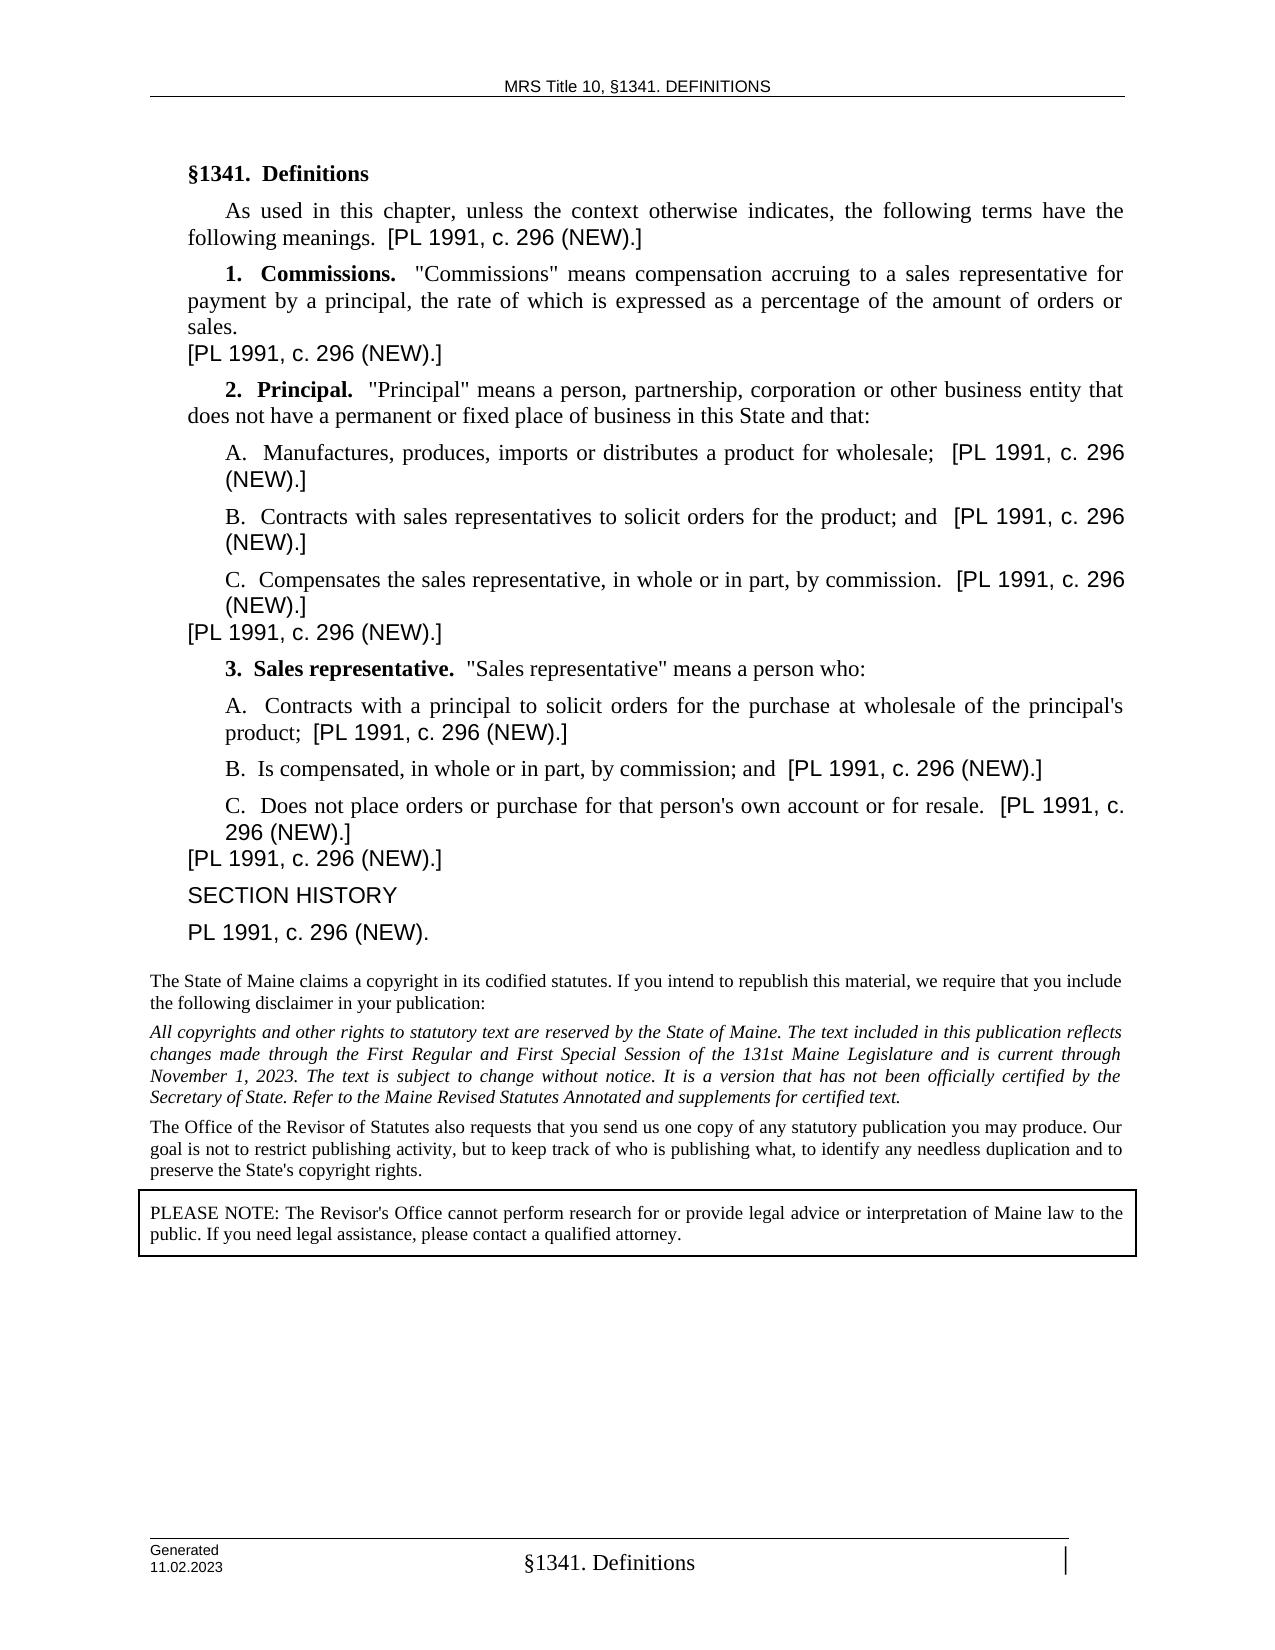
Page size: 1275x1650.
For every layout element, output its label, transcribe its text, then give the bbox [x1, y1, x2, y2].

text SECTION HISTORY [187, 882, 1125, 908]
text A. Manufactures, produces, imports or distributes a product for wholesale; [PL 1991, c. 296 (NEW).] [225, 439, 1125, 492]
text The Office of the Revisor of Statutes also requests that you send us one copy of any statutory publication you may produce. Our goal is not to restrict publishing activity, but to keep track of who is publishing what, to identify any needless duplication and to preserve the State's copyright rights. [150, 1116, 1125, 1181]
text The State of Maine claims a copyright in its codified statutes. If you intend to republish this material, we require that you include the following disclaimer in your publication: [150, 970, 1125, 1013]
text §1341. Definitions [187, 160, 1125, 187]
text PL 1991, c. 296 (NEW). [187, 919, 1125, 945]
text [PL 1991, c. 296 (NEW).] [187, 845, 1125, 871]
text PLEASE NOTE: The Revisor's Office cannot perform research for or provide legal advice or interpretation of Maine law to the public. If you need legal assistance, please contact a qualified attorney. [140, 1191, 1135, 1255]
text C. Compensates the sales representative, in whole or in part, by commission. [PL 1991, c. 296 (NEW).] [225, 566, 1125, 619]
text [PL 1991, c. 296 (NEW).] [187, 339, 1125, 366]
text A. Contracts with a principal to solicit orders for the purchase at wholesale of the principal's product; [PL 1991, c. 296 (NEW).] [225, 692, 1125, 745]
text 3. Sales representative. "Sales representative" means a person who: [187, 655, 1125, 682]
text 2. Principal. "Principal" means a person, partnership, corporation or other business entity that does not have a permanent or fixed place of business in this State and that: [187, 376, 1125, 429]
text B. Contracts with sales representatives to solicit orders for the product; and [PL 1991, c. 296 (NEW).] [225, 503, 1125, 555]
text C. Does not place orders or purchase for that person's own account or for resale. [PL 1991, c. 296 (NEW).] [225, 792, 1125, 845]
text As used in this chapter, unless the context otherwise indicates, the following terms have the following meanings. [PL 1991, c. 296 (NEW).] [187, 197, 1125, 250]
text All copyrights and other rights to statutory text are reserved by the State of Maine. The text included in this publication reflects changes made through the First Regular and First Special Session of the 131st Maine Legislature and is current through November 1, 2023 . The text is subject to change without notice. It is a version that has not been officially certified by the Secretary of State. Refer to the Maine Revised Statutes Annotated and supplements for certified text. [150, 1021, 1125, 1108]
text B. Is compensated, in whole or in part, by commission; and [PL 1991, c. 296 (NEW).] [225, 755, 1125, 782]
text [PL 1991, c. 296 (NEW).] [187, 619, 1125, 645]
text 1. Commissions. "Commissions" means compensation accruing to a sales representative for payment by a principal, the rate of which is expressed as a percentage of the amount of orders or sales. [187, 260, 1125, 339]
